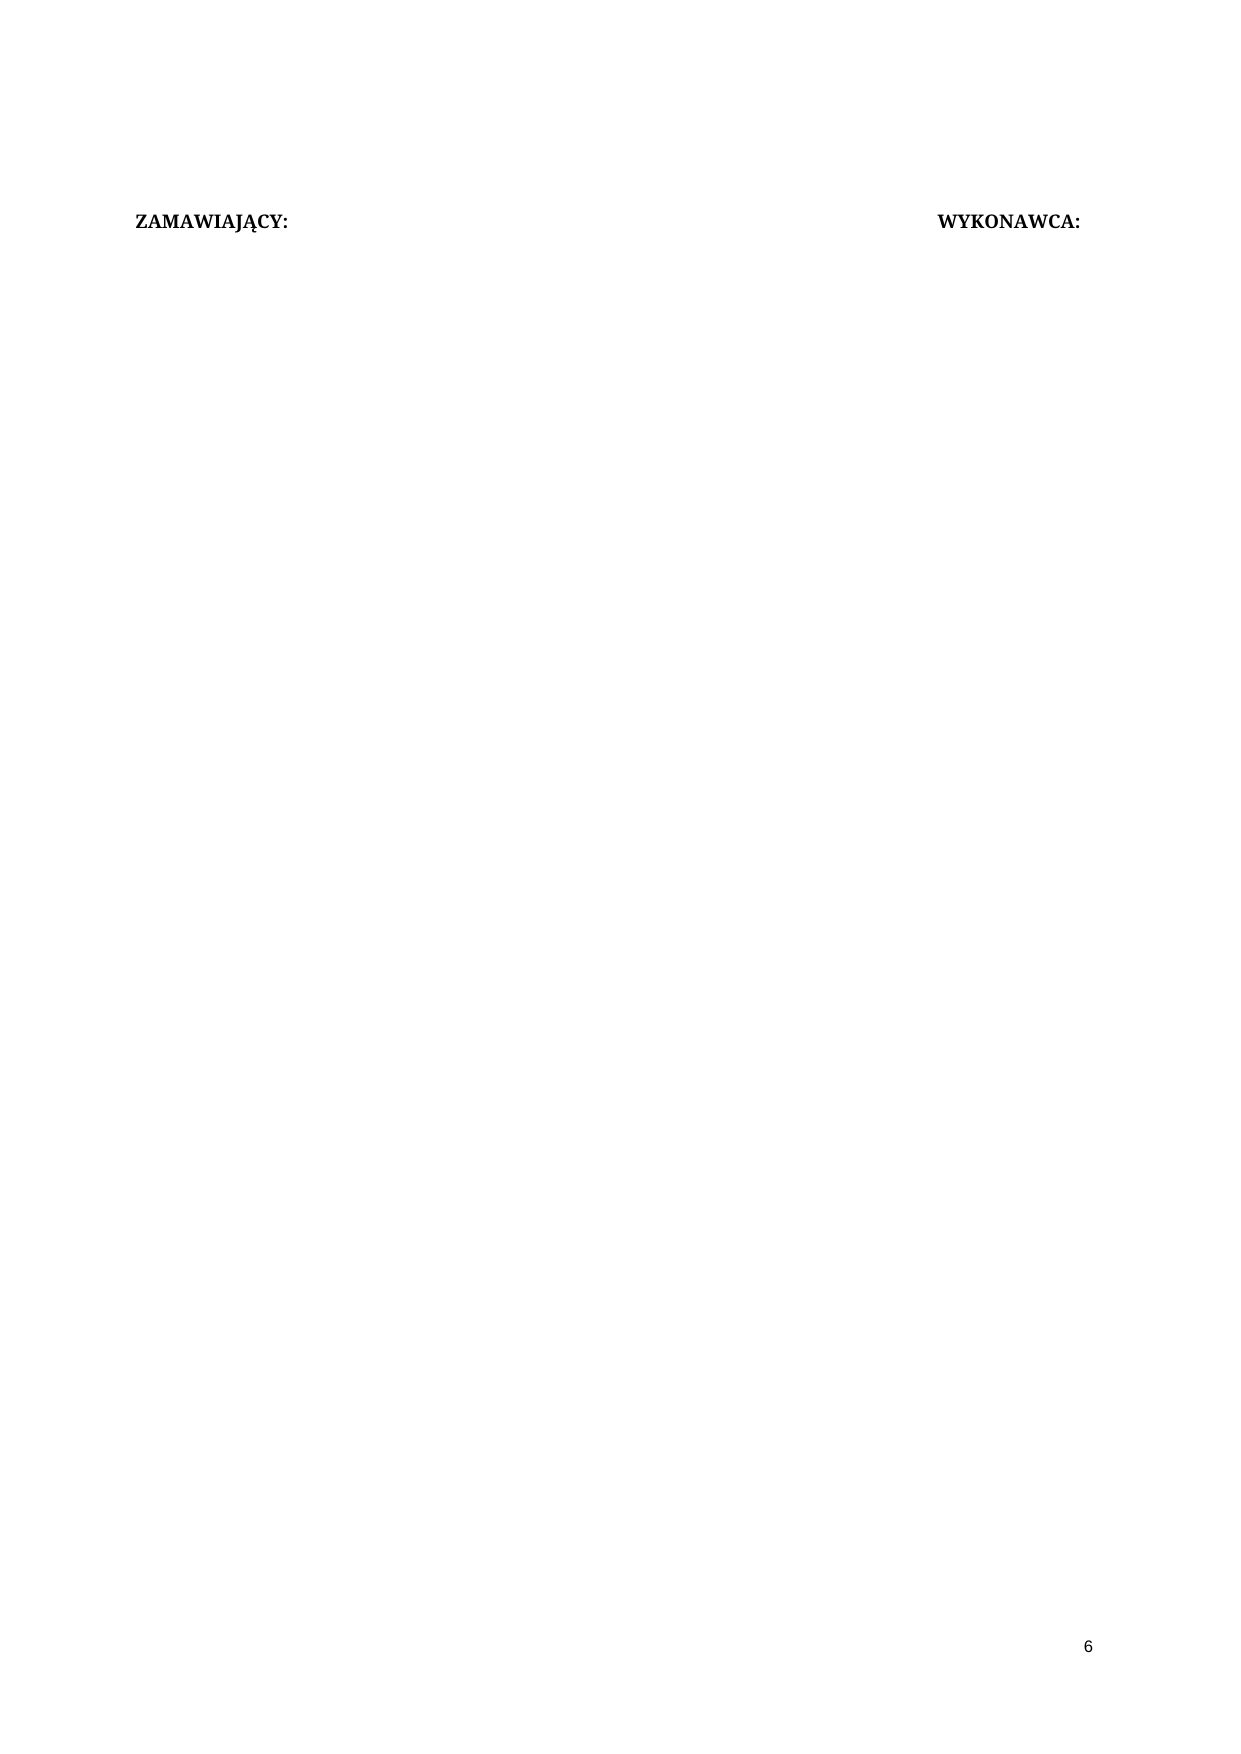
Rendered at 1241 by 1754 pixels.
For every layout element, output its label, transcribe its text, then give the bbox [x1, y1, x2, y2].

text ZAMAWIAJĄCY: WYKONAWCA: [122, 208, 1093, 233]
